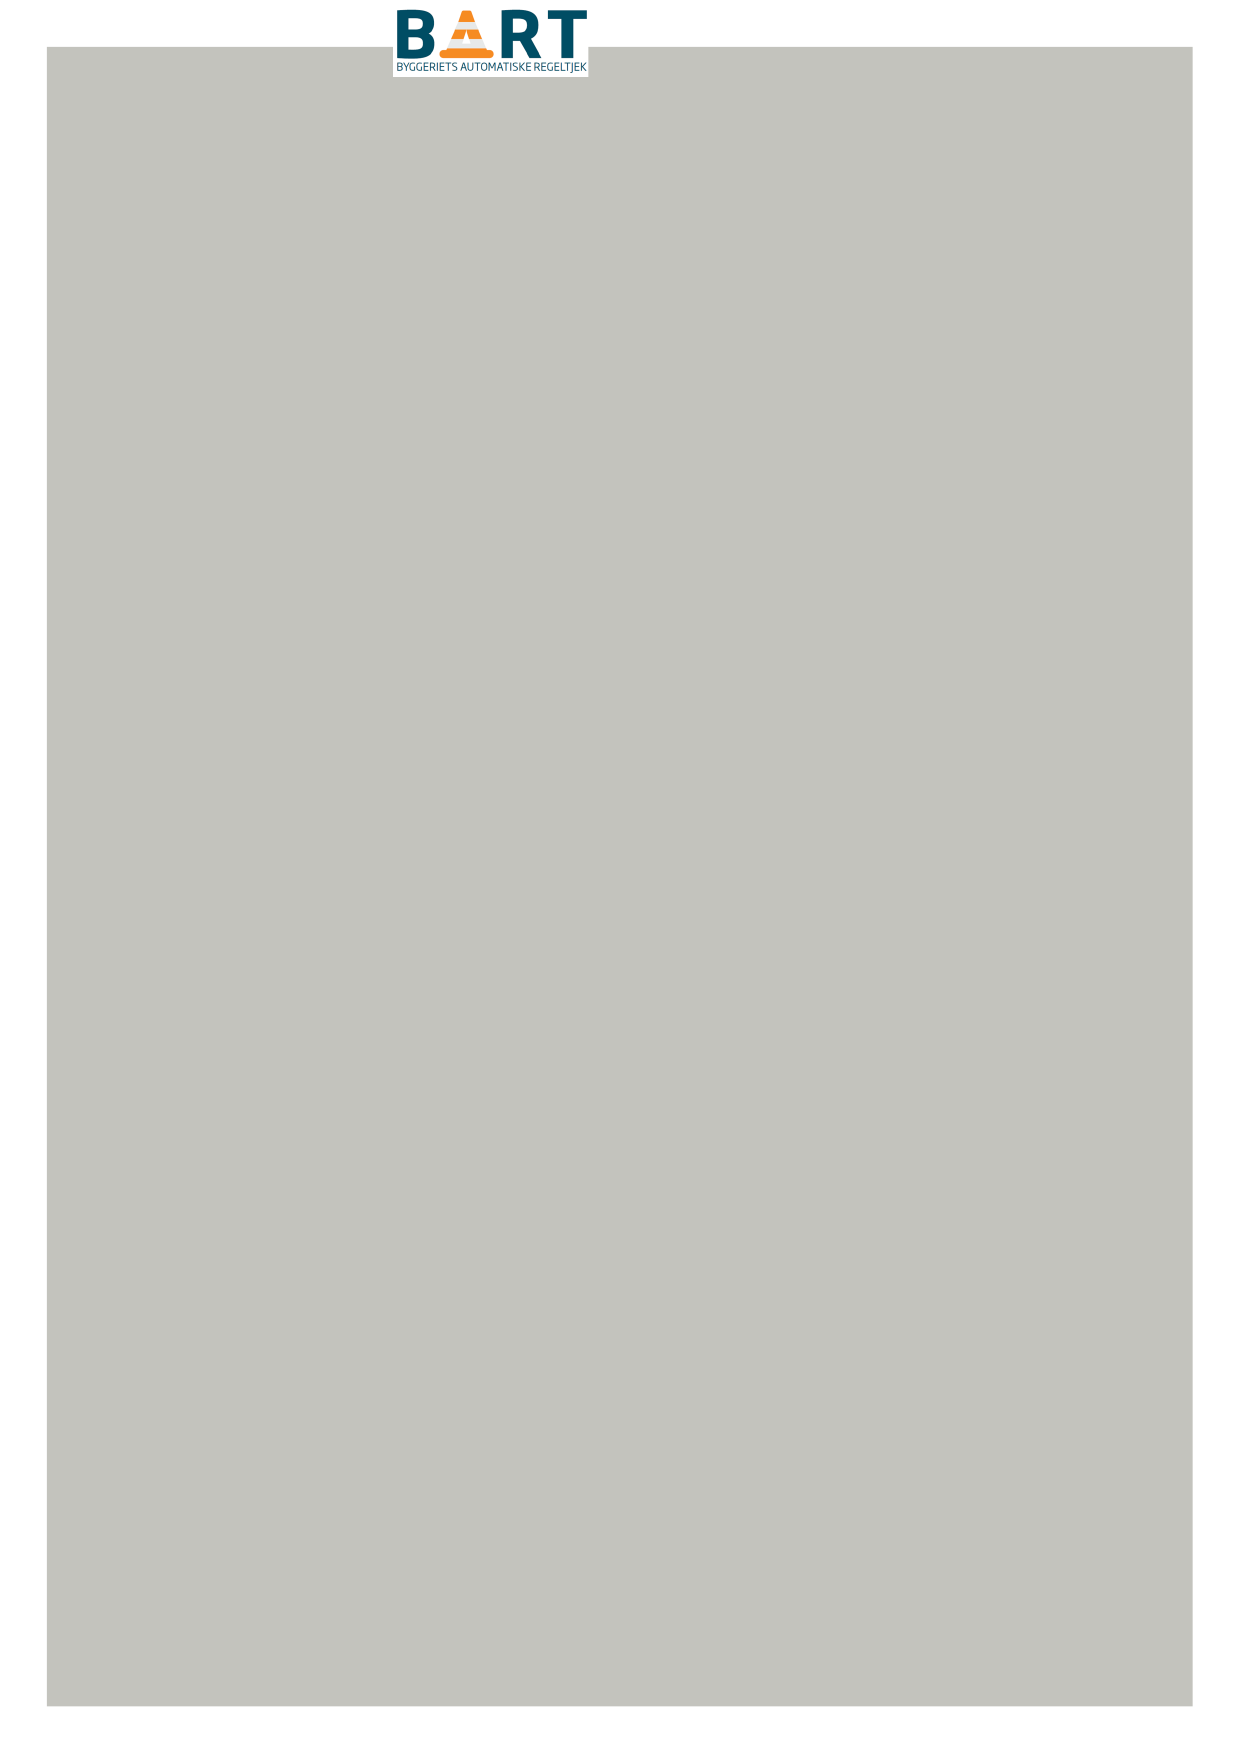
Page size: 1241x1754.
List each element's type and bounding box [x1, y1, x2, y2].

picture [393, 7, 589, 77]
